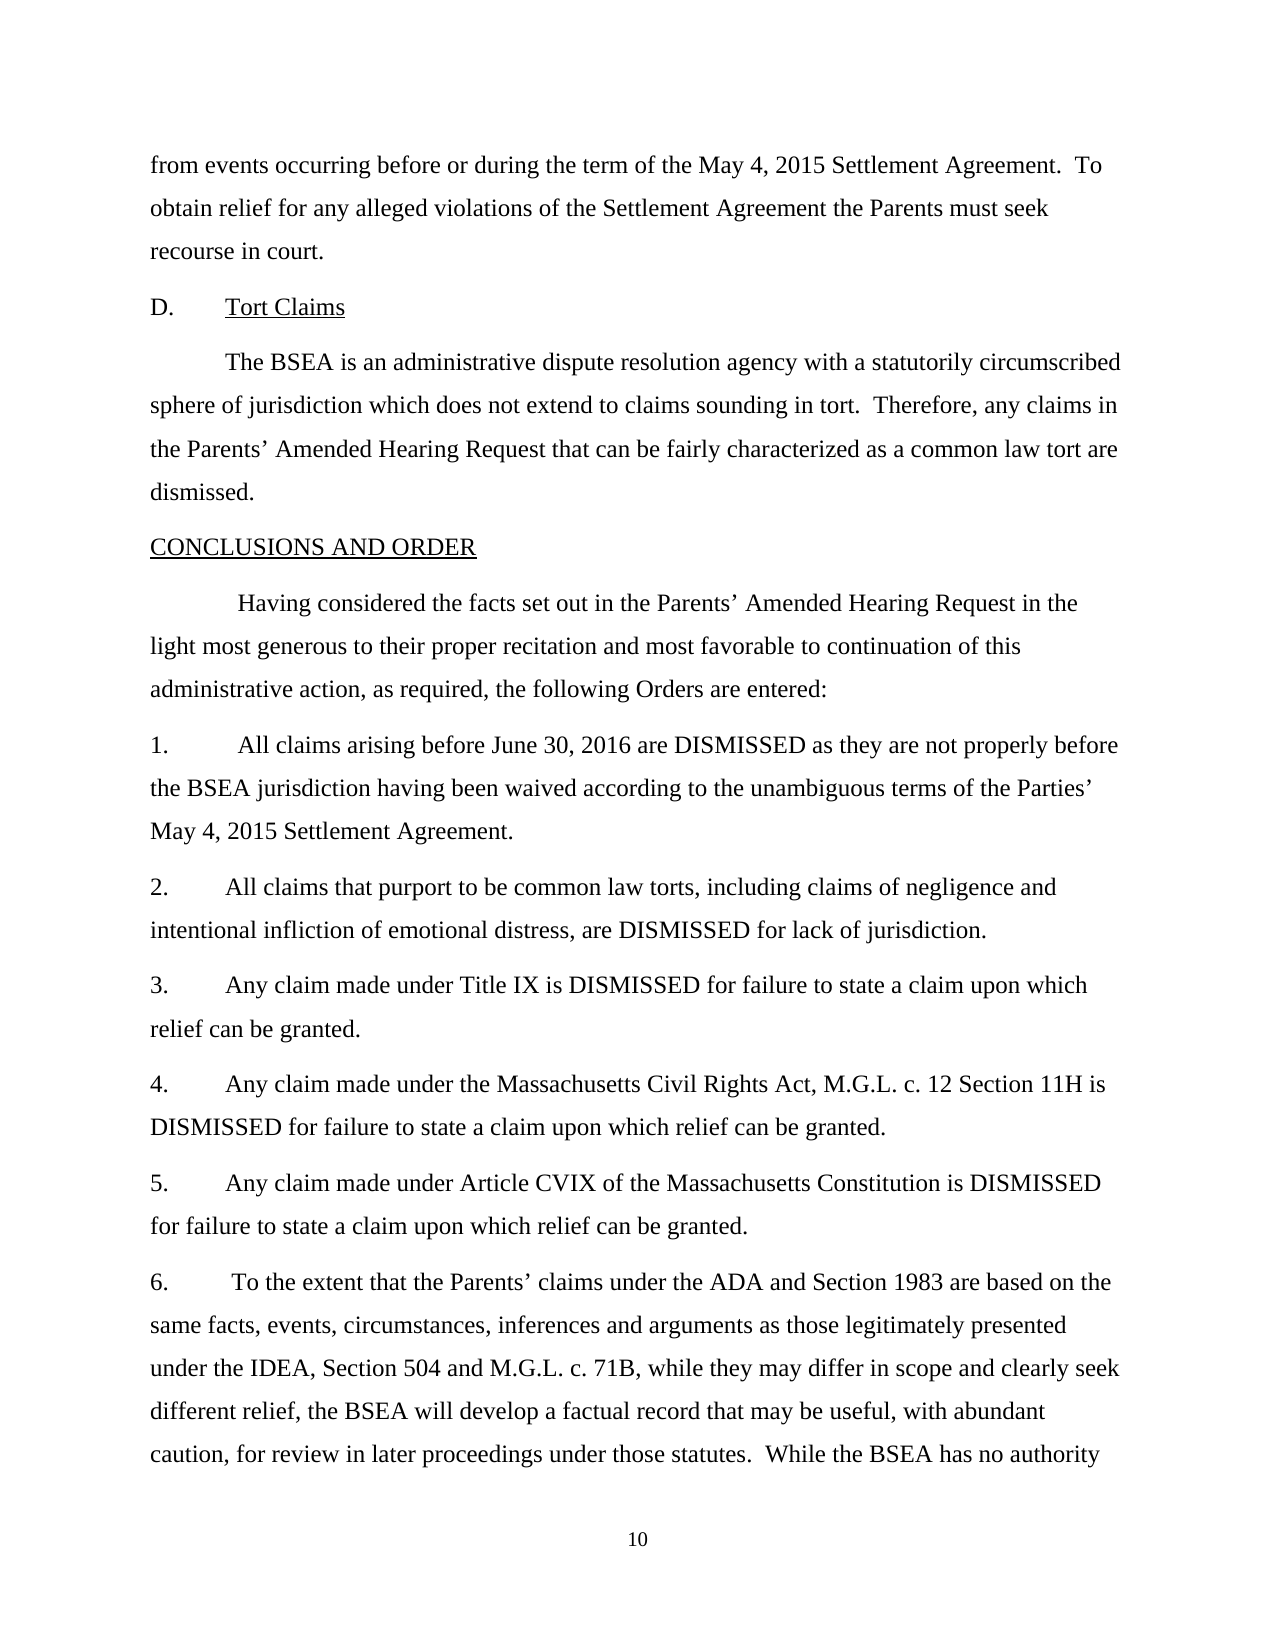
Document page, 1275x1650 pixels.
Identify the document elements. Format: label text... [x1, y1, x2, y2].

text The BSEA is an administrative dispute resolution agency with a statutorily circumscribed sphere of jurisdiction which does not extend to claims sounding in tort. Therefore, any claims in the Parents’ Amended Hearing Request that can be fairly characterized as a common law tort are dismissed. [150, 347, 1125, 506]
text 4. Any claim made under the Massachusetts Civil Rights Act, M.G.L. c. 12 Section 11H is DISMISSED for failure to state a claim upon which relief can be granted. [150, 1069, 1125, 1141]
text CONCLUSIONS AND ORDER [150, 532, 1125, 561]
text 5. Any claim made under Article CVIX of the Massachusetts Constitution is DISMISSED for failure to state a claim upon which relief can be granted. [150, 1168, 1125, 1240]
text D. Tort Claims [150, 292, 1125, 321]
text 3. Any claim made under Title IX is DISMISSED for failure to state a claim upon which relief can be granted. [150, 971, 1125, 1042]
text 1. All claims arising before June 30, 2016 are DISMISSED as they are not properly before the BSEA jurisdiction having been waived according to the unambiguous terms of the Parties’ May 4, 2015 Settlement Agreement. [150, 730, 1125, 845]
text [150, 150, 1125, 265]
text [150, 1267, 1125, 1468]
text 2. All claims that purport to be common law torts, including claims of negligence and intentional infliction of emotional distress, are DISMISSED for lack of jurisdiction. [150, 872, 1125, 944]
text Having considered the facts set out in the Parents’ Amended Hearing Request in the light most generous to their proper recitation and most favorable to continuation of this administrative action, as required, the following Orders are entered: [150, 588, 1125, 703]
